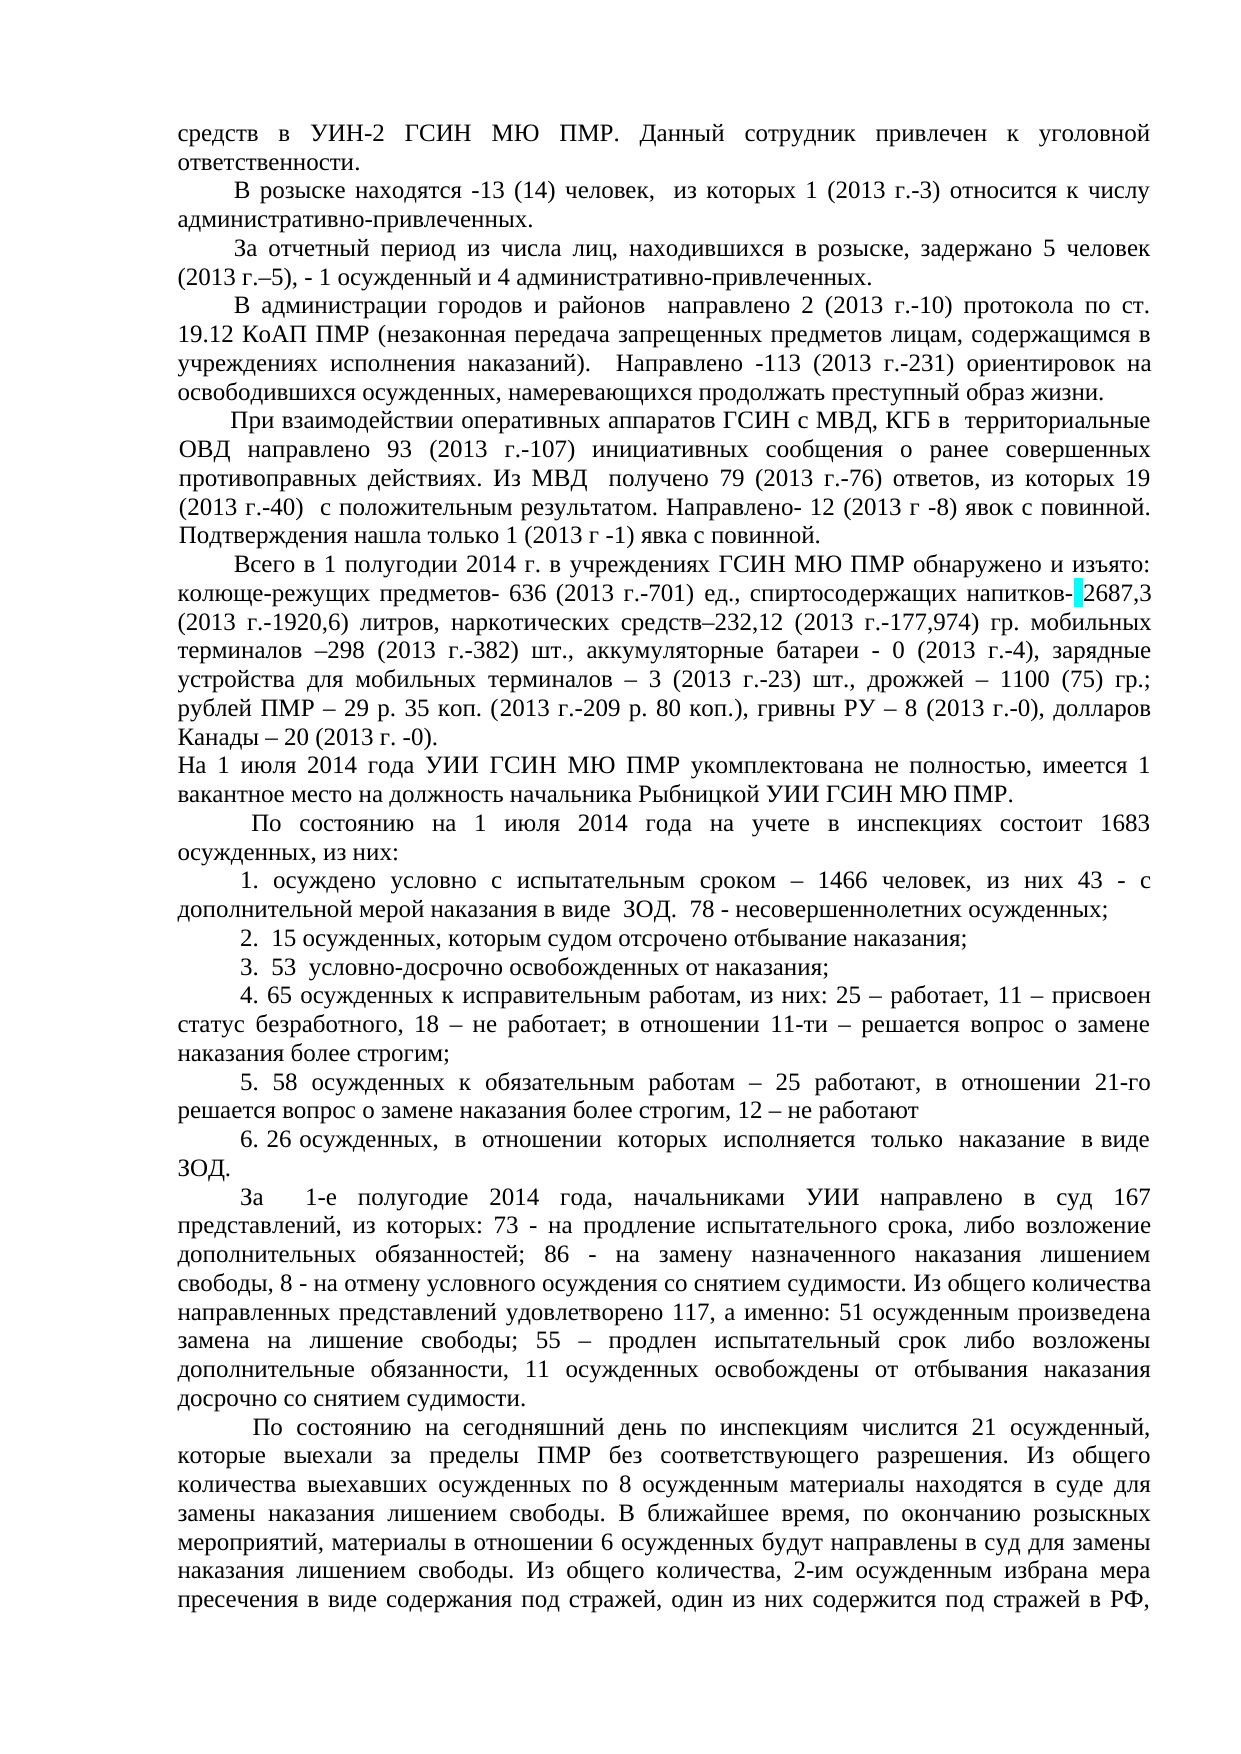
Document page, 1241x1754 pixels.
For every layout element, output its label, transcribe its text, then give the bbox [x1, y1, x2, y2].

text 1. осуждено условно с испытательным сроком – 1466 человек, из них 43 - с дополнительной мерой наказания в виде ЗОД. 78 - несовершеннолетних осужденных; [177, 866, 1152, 923]
text В розыске находятся -13 (14) человек, из которых 1 (2013 г.-3) относится к числу административно-привлеченных. [177, 176, 1152, 233]
text На 1 июля 2014 года УИИ ГСИН МЮ ПМР укомплектована не полностью, имеется 1 вакантное место на должность начальника Рыбницкой УИИ ГСИН МЮ ПМР. [177, 751, 1152, 808]
text За 1-е полугодие 2014 года, начальниками УИИ направлено в суд 167 представлений, из которых: 73 - на продление испытательного срока, либо возложение дополнительных обязанностей; 86 - на замену назначенного наказания лишением свободы, 8 - на отмену условного осуждения со снятием судимости. Из общего количества направленных представлений удовлетворено 117, а именно: 51 осужденным произведена замена на лишение свободы; 55 – продлен испытательный срок либо возложены дополнительные обязанности, 11 осужденных освобождены от отбывания наказания досрочно со снятием судимости. [177, 1182, 1152, 1412]
text 3. 53 условно-досрочно освобожденных от наказания; [177, 952, 1152, 981]
text Всего в 1 полугодии 2014 г. в учреждениях ГСИН МЮ ПМР обнаружено и изъято: колюще-режущих предметов- 636 (2013 г.-701) ед., спиртосодержащих напитков- 2687,3 (2013 г.-1920,6) литров, наркотических средств–232,12 (2013 г.-177,974) гр. мобильных терминалов –298 (2013 г.-382) шт., аккумуляторные батареи - 0 (2013 г.-4), зарядные устройства для мобильных терминалов – 3 (2013 г.-23) шт., дрожжей – 1100 (75) гр.; рублей ПМР – 29 р. 35 коп. (2013 г.-209 р. 80 коп.), гривны РУ – 8 (2013 г.-0), долларов Канады – 20 (2013 г. -0). [177, 549, 1152, 751]
text 6. 26 осужденных, в отношении которых исполняется только наказание в виде ЗОД. [177, 1124, 1152, 1182]
text 4. 65 осужденных к исправительным работам, из них: 25 – работает, 11 – присвоен статус безработного, 18 – не работает; в отношении 11-ти – решается вопрос о замене наказания более строгим; [177, 981, 1152, 1067]
text По состоянию на 1 июля 2014 года на учете в инспекциях состоит 1683 осужденных, из них: [177, 808, 1152, 866]
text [177, 118, 1152, 176]
text 2. 15 осужденных, которым судом отсрочено отбывание наказания; [177, 923, 1152, 952]
text 5. 58 осужденных к обязательным работам – 25 работают, в отношении 21-го решается вопрос о замене наказания более строгим, 12 – не работают [177, 1067, 1152, 1124]
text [177, 1412, 1152, 1613]
text В администрации городов и районов направлено 2 (2013 г.-10) протокола по ст. 19.12 КоАП ПМР (незаконная передача запрещенных предметов лицам, содержащимся в учреждениях исполнения наказаний). Направлено -113 (2013 г.-231) ориентировок на освободившихся осужденных, намеревающихся продолжать преступный образ жизни. [177, 291, 1152, 406]
text При взаимодействии оперативных аппаратов ГСИН с МВД, КГБ в территориальные ОВД направлено 93 (2013 г.-107) инициативных сообщения о ранее совершенных противоправных действиях. Из МВД получено 79 (2013 г.-76) ответов, из которых 19 (2013 г.-40) с положительным результатом. Направлено- 12 (2013 г -8) явок с повинной. Подтверждения нашла только 1 (2013 г -1) явка с повинной. [179, 406, 1152, 549]
text За отчетный период из числа лиц, находившихся в розыске, задержано 5 человек (2013 г.–5), - 1 осужденный и 4 административно-привлеченных. [177, 233, 1152, 291]
